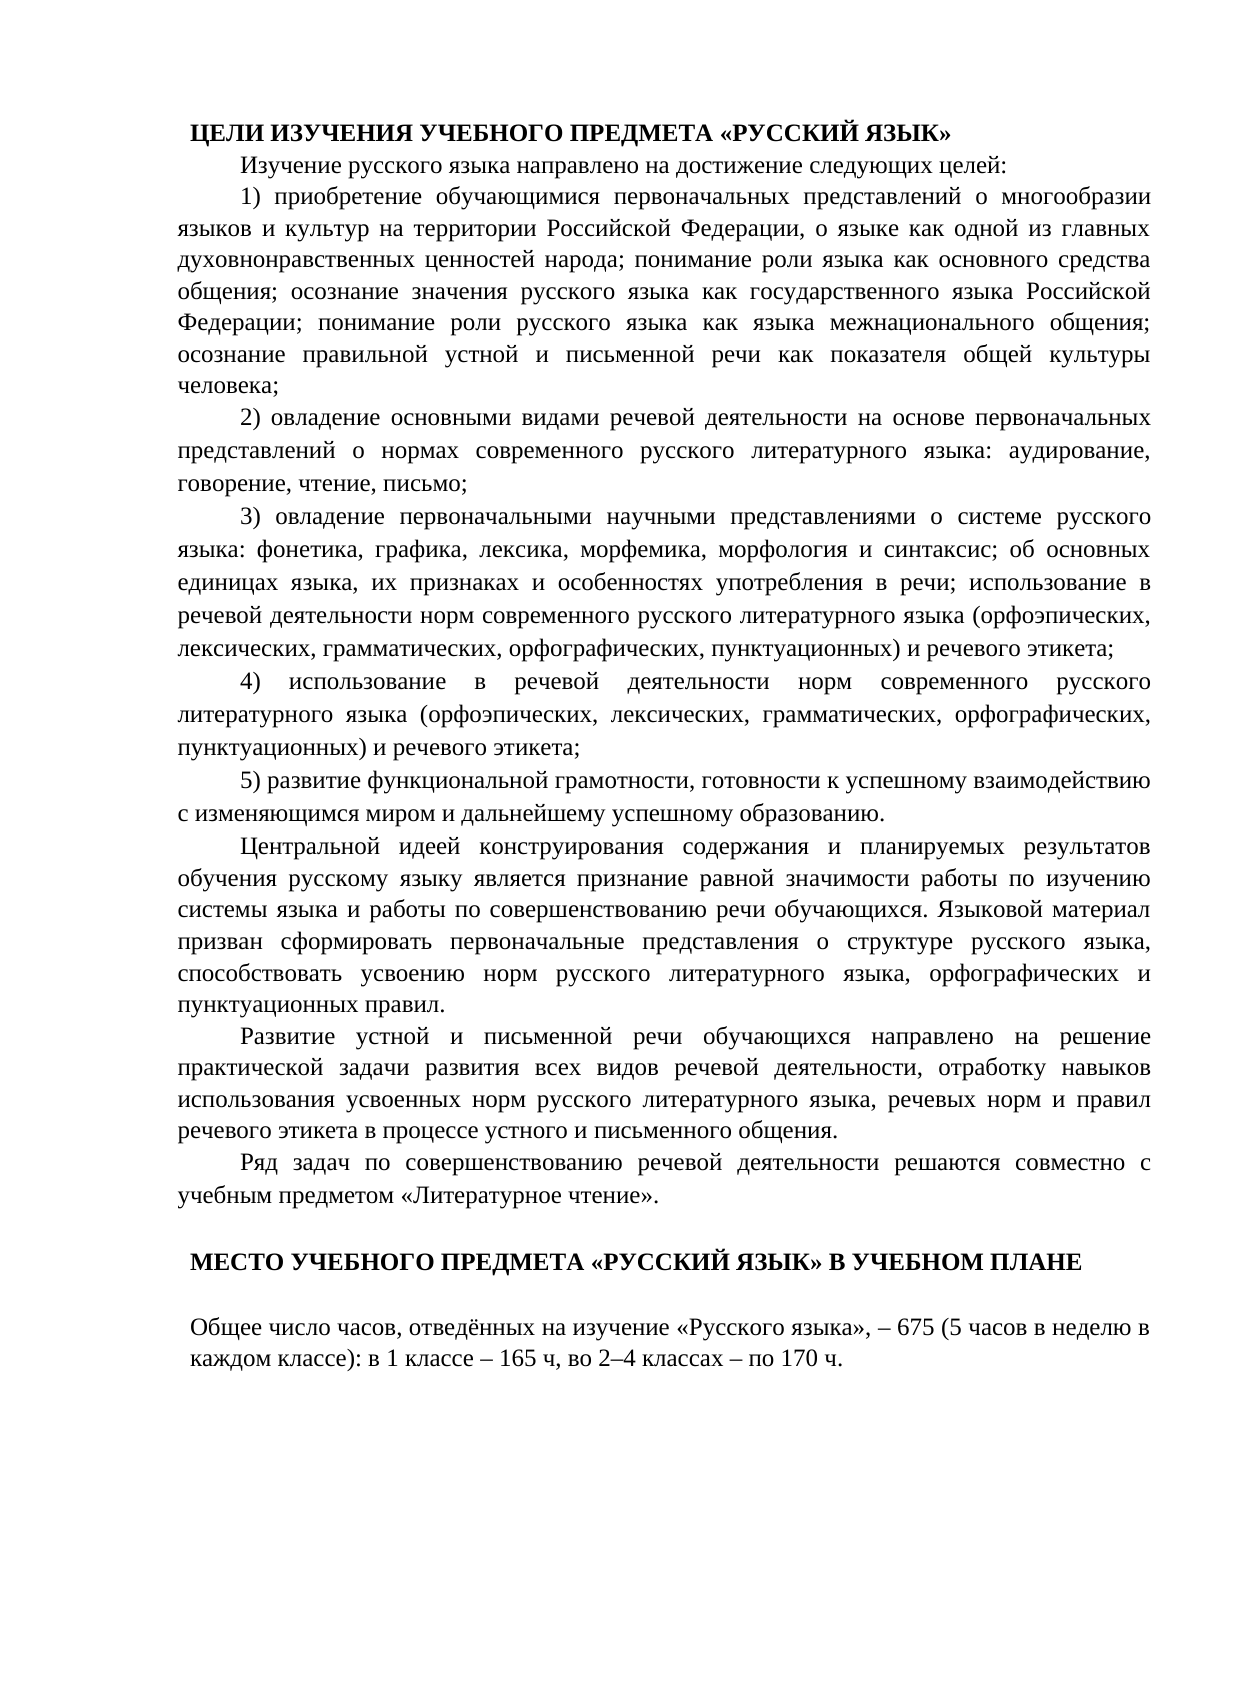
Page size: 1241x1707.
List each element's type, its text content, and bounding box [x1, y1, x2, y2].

text Центральной идеей конструирования содержания и планируемых результатов обучения русскому языку является признание равной значимости работы по изучению системы языка и работы по совершенствованию речи обучающихся. Языковой материал призван сформировать первоначальные представления о структуре русского языка, способствовать усвоению норм русского литературного языка, орфографических и пунктуационных правил. [177, 831, 1152, 1018]
text Общее число часов, отведённых на изучение «Русского языка», – 675 (5 часов в неделю в каждом классе): в 1 классе – 165 ч, во 2–4 классах – по 170 ч. [190, 1312, 1152, 1372]
text Изучение русского языка направлено на достижение следующих целей: [177, 150, 1152, 178]
text 4) использование в речевой деятельности норм современного русского литературного языка (орфоэпических, лексических, грамматических, орфографических, пунктуационных) и речевого этикета; [177, 666, 1152, 761]
text МЕСТО УЧЕБНОГО ПРЕДМЕТА «РУССКИЙ ЯЗЫК» В УЧЕБНОМ ПЛАНЕ [190, 1247, 1152, 1275]
text Ряд задач по совершенствованию речевой деятельности решаются совместно с учебным предметом «Литературное чтение». [177, 1147, 1152, 1209]
text 2) овладение основными видами речевой деятельности на основе первоначальных представлений о нормах современного русского литературного языка: аудирование, говорение, чтение, письмо; [177, 402, 1152, 497]
text ЦЕЛИ ИЗУЧЕНИЯ УЧЕБНОГО ПРЕДМЕТА «РУССКИЙ ЯЗЫК» [190, 118, 1152, 147]
text 1) приобретение обучающимися первоначальных представлений о многообразии языков и культур на территории Российской Федерации, о языке как одной из главных духовнонравственных ценностей народа; понимание роли языка как основного средства общения; осознание значения русского языка как государственного языка Российской Федерации; понимание роли русского языка как языка межнационального общения; осознание правильной устной и письменной речи как показателя общей культуры человека; [177, 181, 1152, 399]
text 5) развитие функциональной грамотности, готовности к успешному взаимодействию с изменяющимся миром и дальнейшему успешному образованию. [177, 765, 1152, 827]
text 3) овладение первоначальными научными представлениями о системе русского языка: фонетика, графика, лексика, морфемика, морфология и синтаксис; об основных единицах языка, их признаках и особенностях употребления в речи; использование в речевой деятельности норм современного русского литературного языка (орфоэпических, лексических, грамматических, орфографических, пунктуационных) и речевого этикета; [177, 501, 1152, 662]
text Развитие устной и письменной речи обучающихся направлено на решение практической задачи развития всех видов речевой деятельности, отработку навыков использования усвоенных норм русского литературного языка, речевых норм и правил речевого этикета в процессе устного и письменного общения. [177, 1021, 1152, 1144]
